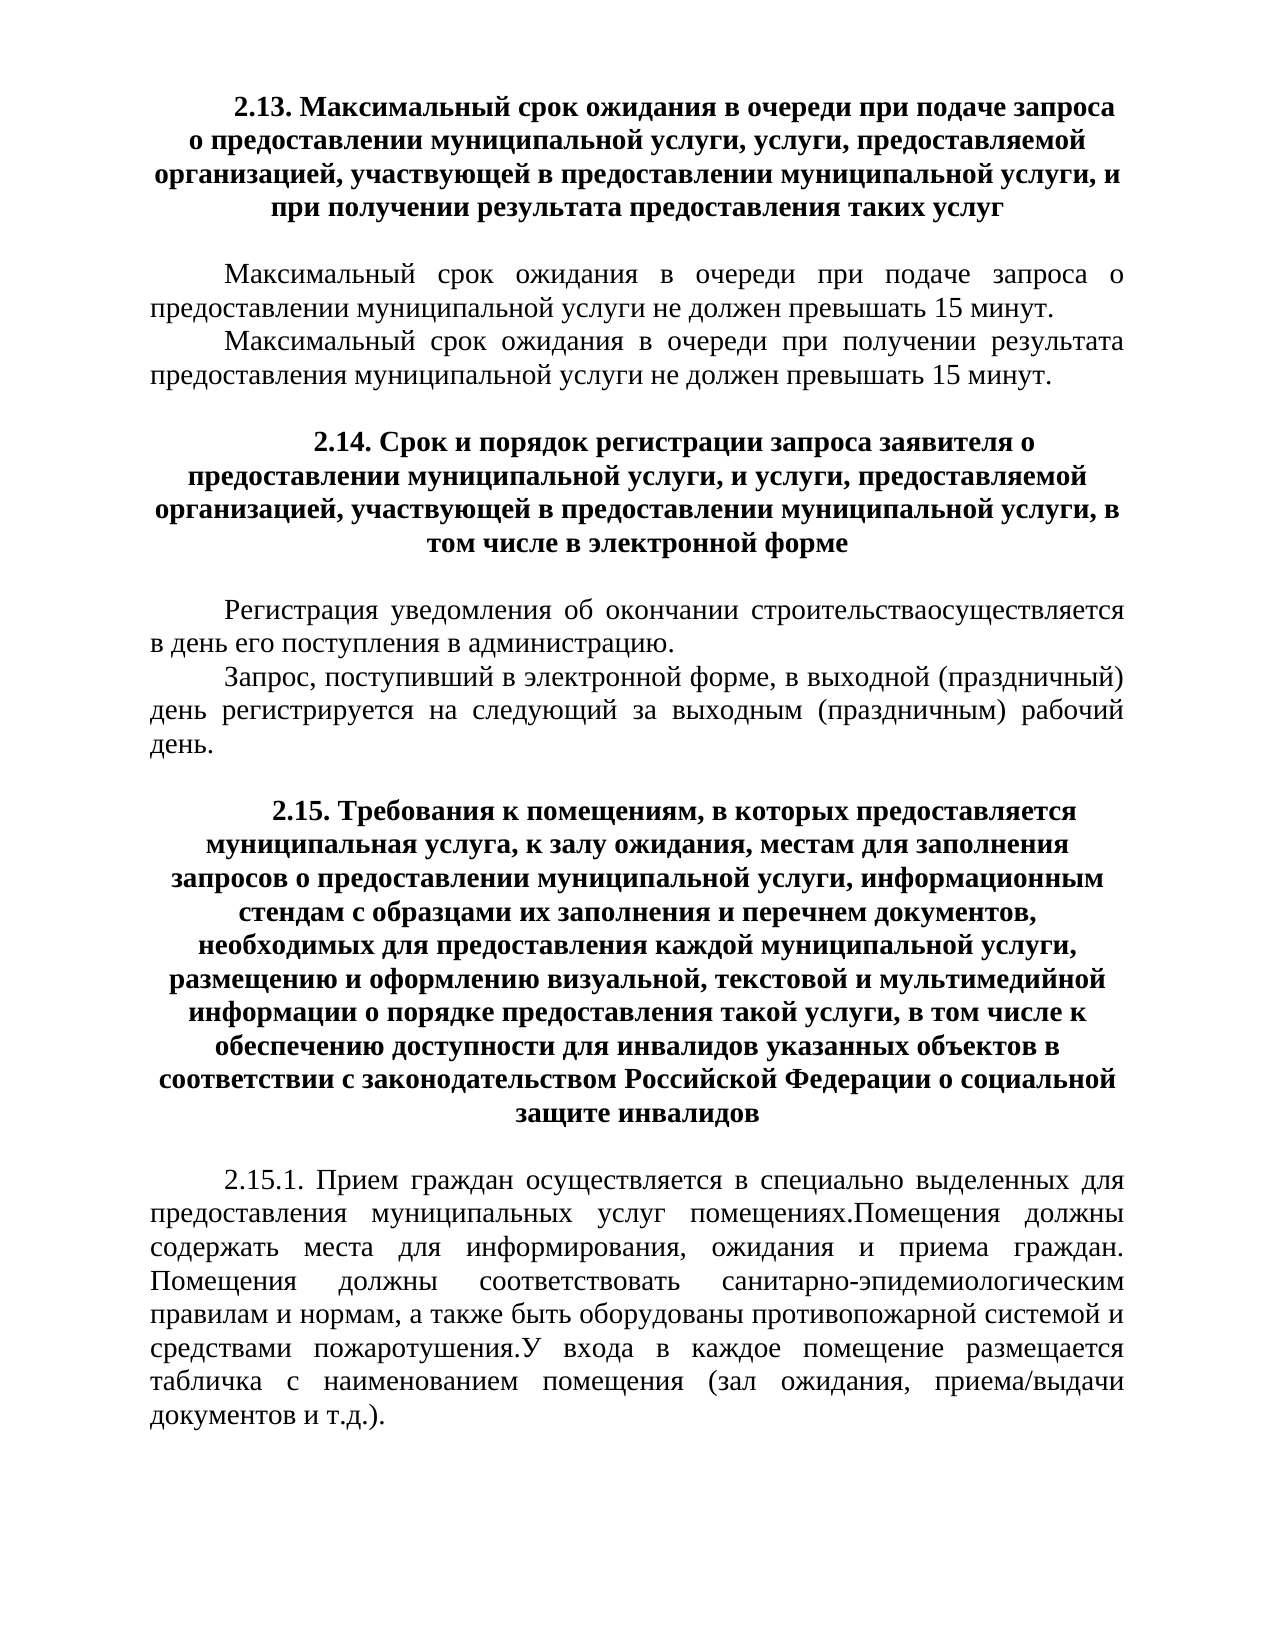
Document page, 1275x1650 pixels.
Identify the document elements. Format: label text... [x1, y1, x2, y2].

text 2.13. Максимальный срок ожидания в очереди при подаче запроса о предоставлении муниципальной услуги, услуги, предоставляемой организацией, участвующей в предоставлении муниципальной услуги, и при получении результата предоставления таких услуг [150, 89, 1125, 223]
text 2.15. Требования к помещениям, в которых предоставляется муниципальная услуга, к залу ожидания, местам для заполнения запросов о предоставлении муниципальной услуги, информационным стендам с образцами их заполнения и перечнем документов, необходимых для предоставления каждой муниципальной услуги, размещению и оформлению визуальной, текстовой и мультимедийной информации о порядке предоставления такой услуги, в том числе к обеспечению доступности для инвалидов указанных объектов в соответствии с законодательством Российской Федерации о социальной защите инвалидов [150, 793, 1125, 1128]
text Максимальный срок ожидания в очереди при подаче запроса о предоставлении муниципальной услуги не должен превышать 15 минут. [150, 256, 1125, 323]
text Запрос, поступивший в электронной форме, в выходной (праздничный) день регистрируется на следующий за выходным (праздничным) рабочий день. [150, 659, 1125, 759]
text Регистрация уведомления об окончании строительстваосуществляется в день его поступления в администрацию. [150, 592, 1125, 659]
text 2.15.1. Прием граждан осуществляется в специально выделенных для предоставления муниципальных услуг помещениях.Помещения должны содержать места для информирования, ожидания и приема граждан. Помещения должны соответствовать санитарно-эпидемиологическим правилам и нормам, а также быть оборудованы противопожарной системой и средствами пожаротушения.У входа в каждое помещение размещается табличка с наименованием помещения (зал ожидания, приема/выдачи документов и т.д.). [150, 1162, 1125, 1430]
text Максимальный срок ожидания в очереди при получении результата предоставления муниципальной услуги не должен превышать 15 минут. [150, 323, 1125, 391]
text 2.14. Срок и порядок регистрации запроса заявителя о предоставлении муниципальной услуги, и услуги, предоставляемой организацией, участвующей в предоставлении муниципальной услуги, в том числе в электронной форме [150, 424, 1125, 558]
